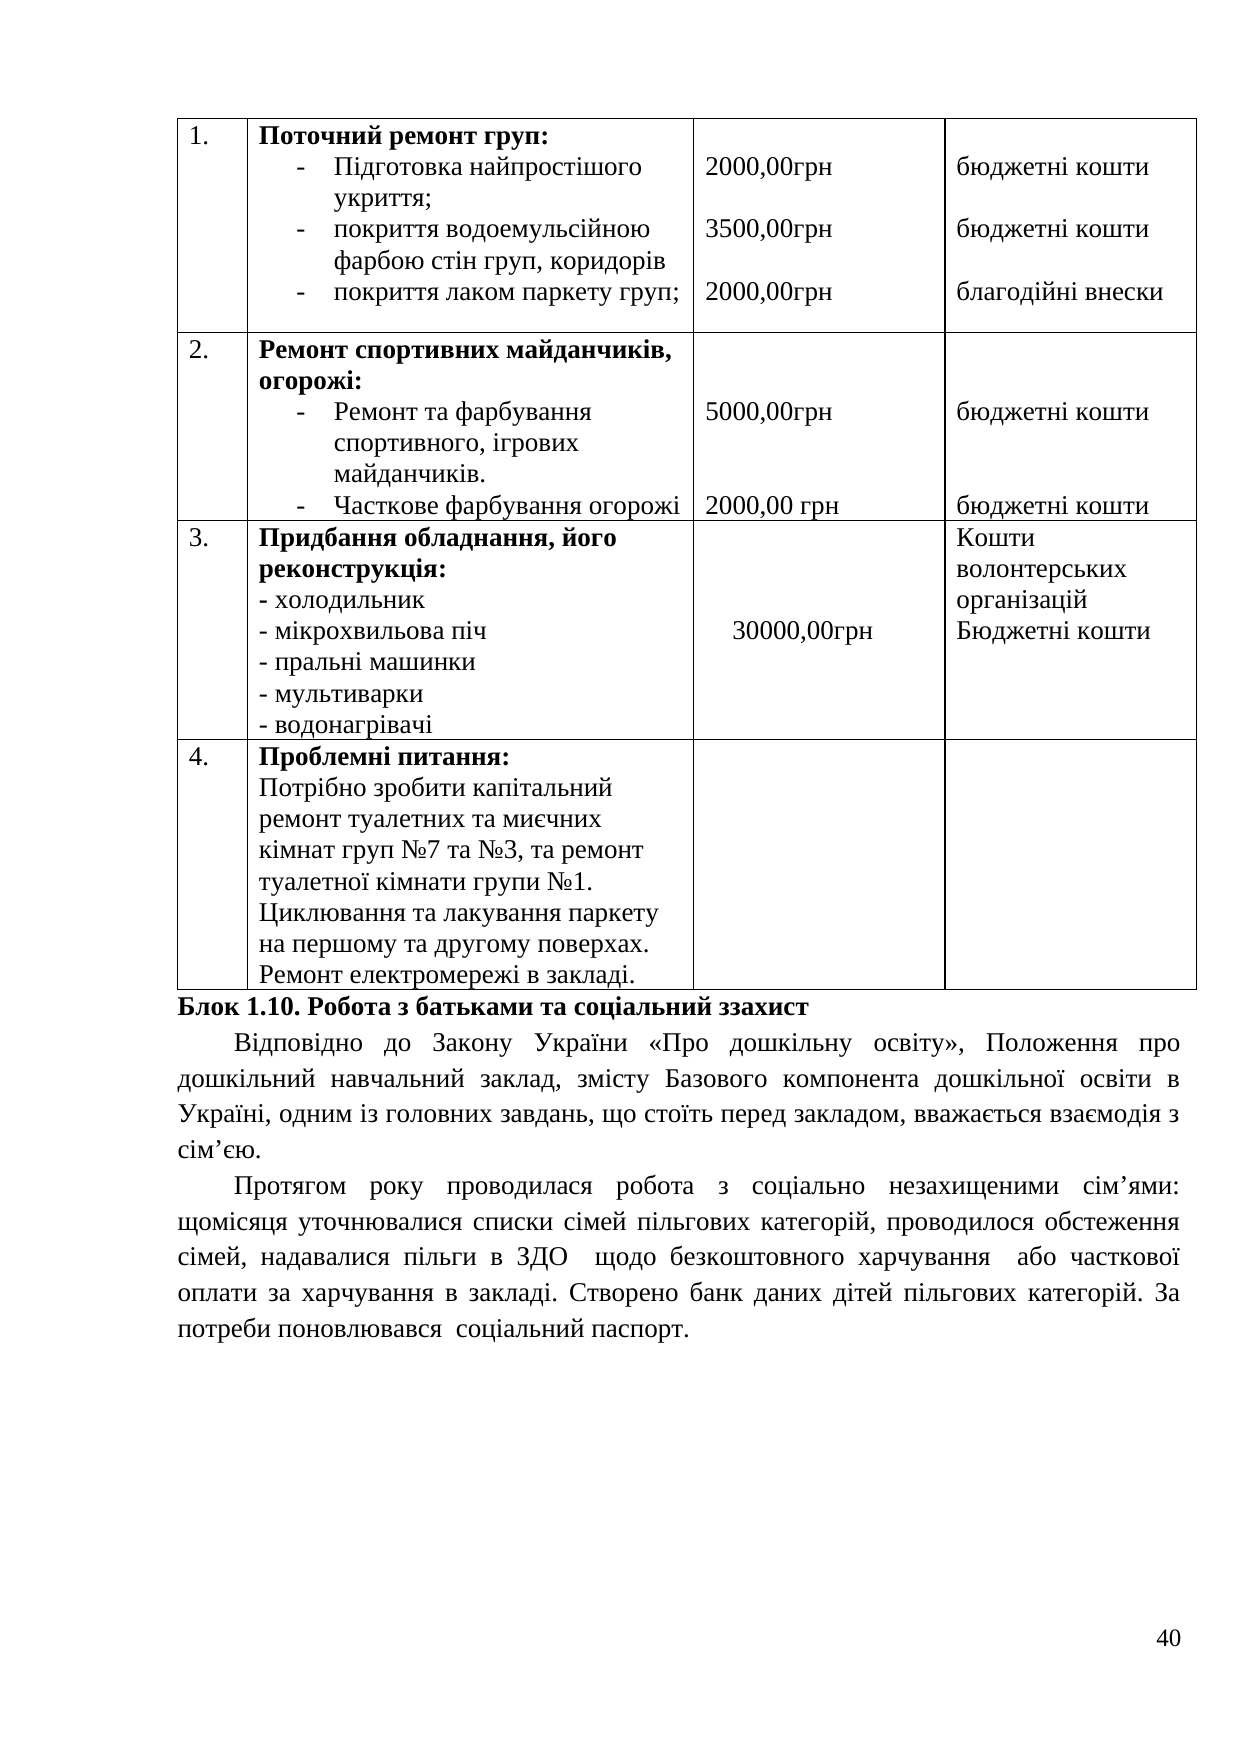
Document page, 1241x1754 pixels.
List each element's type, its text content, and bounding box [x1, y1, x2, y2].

table_cell бюджетні кошти бюджетні кошти благодійні внески [946, 119, 1196, 332]
table_cell [694, 740, 944, 989]
table_cell 30000,00грн [694, 521, 944, 739]
text Блок 1.10. Робота з батьками та соціальний ззахист [177, 990, 1181, 1021]
text Протягом року проводилася робота з соціально незахищеними сім’ями: щомісяця уточнювалися списки сімей пільгових категорій, проводилося обстеження сімей, надавалися пільги в ЗДО щодо безкоштовного харчування або часткової оплати за харчування в закладі. Створено банк даних дітей пільгових категорій. За потреби поновлювався соціальний паспорт. [177, 1169, 1181, 1343]
table_cell 1. [178, 119, 247, 332]
table_cell 4. [178, 740, 247, 989]
table_cell 5000,00грн 2000,00 грн [694, 333, 944, 520]
table_cell 2000,00грн 3500,00грн 2000,00грн [694, 119, 944, 332]
table_cell 2. [178, 333, 247, 520]
table_cell 3. [178, 521, 247, 739]
table_cell Проблемні питання: Потрібно зробити капітальний ремонт туалетних та миєчних кімнат груп №7 та №3, та ремонт туалетної кімнати групи №1. Циклювання та лакування паркету на першому та другому поверхах. Ремонт електромережі в закладі. [248, 740, 693, 989]
table_cell Кошти волонтерських організацій Бюджетні кошти [946, 521, 1196, 739]
table_cell Придбання обладнання, його реконструкція: - холодильник - мікрохвильова піч - пральні машинки - мультиварки - водонагрівачі [248, 521, 693, 739]
table_cell Ремонт спортивних майданчиків, огорожі: Ремонт та фарбування спортивного, ігрових майданчиків. Часткове фарбування огорожі [248, 333, 693, 520]
table_cell [946, 740, 1196, 989]
text Відповідно до Закону України «Про дошкільну освіту», Положення про дошкільний навчальний заклад, змісту Базового компонента дошкільної освіти в Україні, одним із головних завдань, що стоїть перед закладом, вважається взаємодія з сім’єю. [177, 1026, 1181, 1164]
table_cell бюджетні кошти бюджетні кошти [946, 333, 1196, 520]
table_cell Поточний ремонт груп: Підготовка найпростішого укриття; покриття водоемульсійною фарбою стін груп, коридорів покриття лаком паркету груп; [248, 119, 693, 332]
